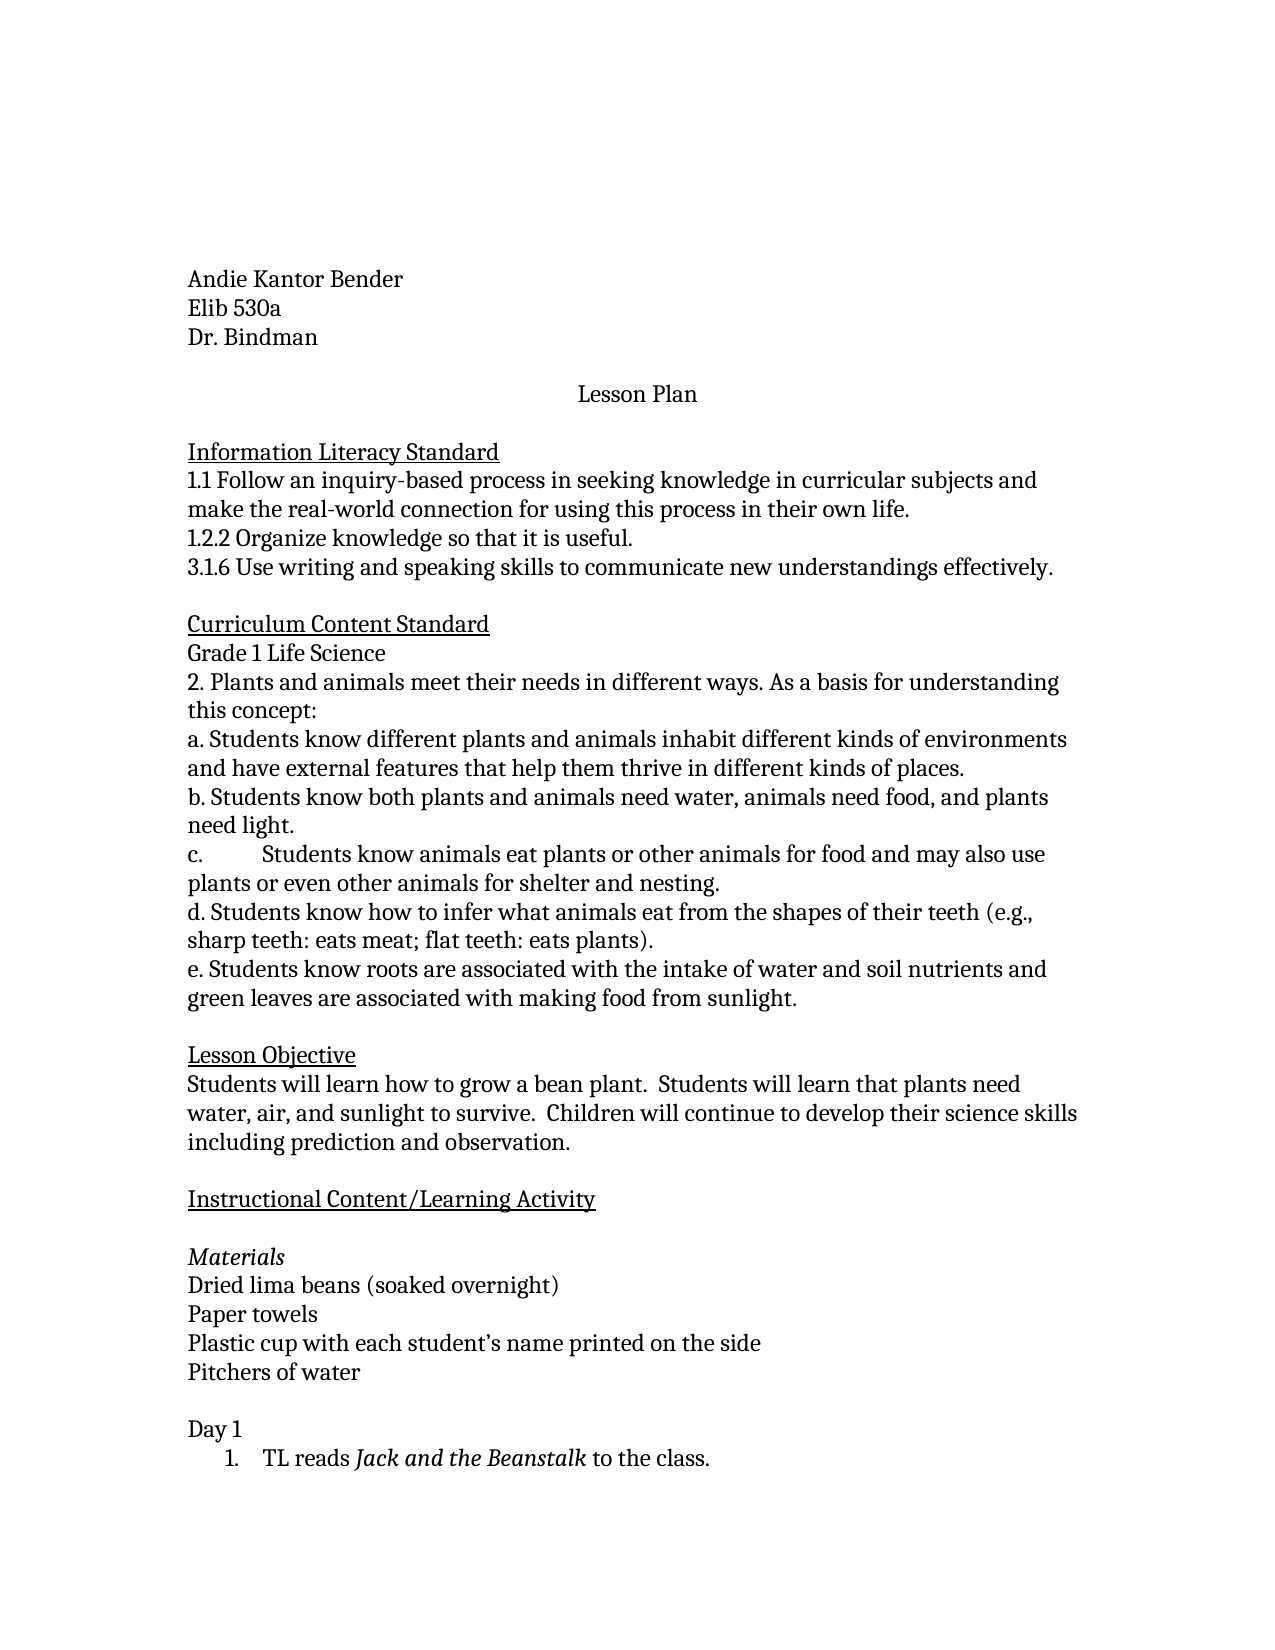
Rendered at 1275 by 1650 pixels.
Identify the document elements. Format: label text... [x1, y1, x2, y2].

text Lesson Objective [187, 1041, 1087, 1070]
text Plastic cup with each student’s name printed on the side [187, 1329, 1087, 1357]
text c. Students know animals eat plants or other animals for food and may also use plants or even other animals for shelter and nesting. [187, 840, 1087, 897]
text 1.2.2 Organize knowledge so that it is useful. [187, 524, 1087, 552]
text e. Students know roots are associated with the intake of water and soil nutrients and green leaves are associated with making food from sunlight. [187, 955, 1087, 1012]
text 1.1 Follow an inquiry-based process in seeking knowledge in curricular subjects and make the real-world connection for using this process in their own life. [187, 466, 1087, 524]
text Elib 530a [187, 294, 1087, 322]
text Grade 1 Life Science [187, 639, 1087, 667]
list TL reads Jack and the Beanstalk to the class. [225, 1444, 1087, 1472]
text Lesson Plan [187, 351, 1087, 409]
text d. Students know how to infer what animals eat from the shapes of their teeth (e.g., sharp teeth: eats meat; flat teeth: eats plants). [187, 897, 1087, 955]
text Information Literacy Standard [187, 437, 1087, 466]
text Curriculum Content Standard [187, 610, 1087, 639]
text Paper towels [187, 1300, 1087, 1329]
text Materials [187, 1242, 1087, 1271]
text Pitchers of water [187, 1357, 1087, 1386]
text Dried lima beans (soaked overnight) [187, 1271, 1087, 1300]
text 3.1.6 Use writing and speaking skills to communicate new understandings effectively. [187, 552, 1087, 581]
text Day 1 [187, 1415, 1087, 1444]
text Instructional Content/Learning Activity [187, 1185, 1087, 1214]
text Andie Kantor Bender [187, 207, 1087, 294]
text Dr. Bindman [187, 322, 1087, 351]
text Students will learn how to grow a bean plant. Students will learn that plants need water, air, and sunlight to survive. Children will continue to develop their science skills including prediction and observation. [187, 1070, 1087, 1156]
text b. Students know both plants and animals need water, animals need food, and plants need light. [187, 782, 1087, 840]
text a. Students know different plants and animals inhabit different kinds of environments and have external features that help them thrive in different kinds of places. [187, 725, 1087, 782]
text 2. Plants and animals meet their needs in different ways. As a basis for understanding this concept: [187, 667, 1087, 725]
